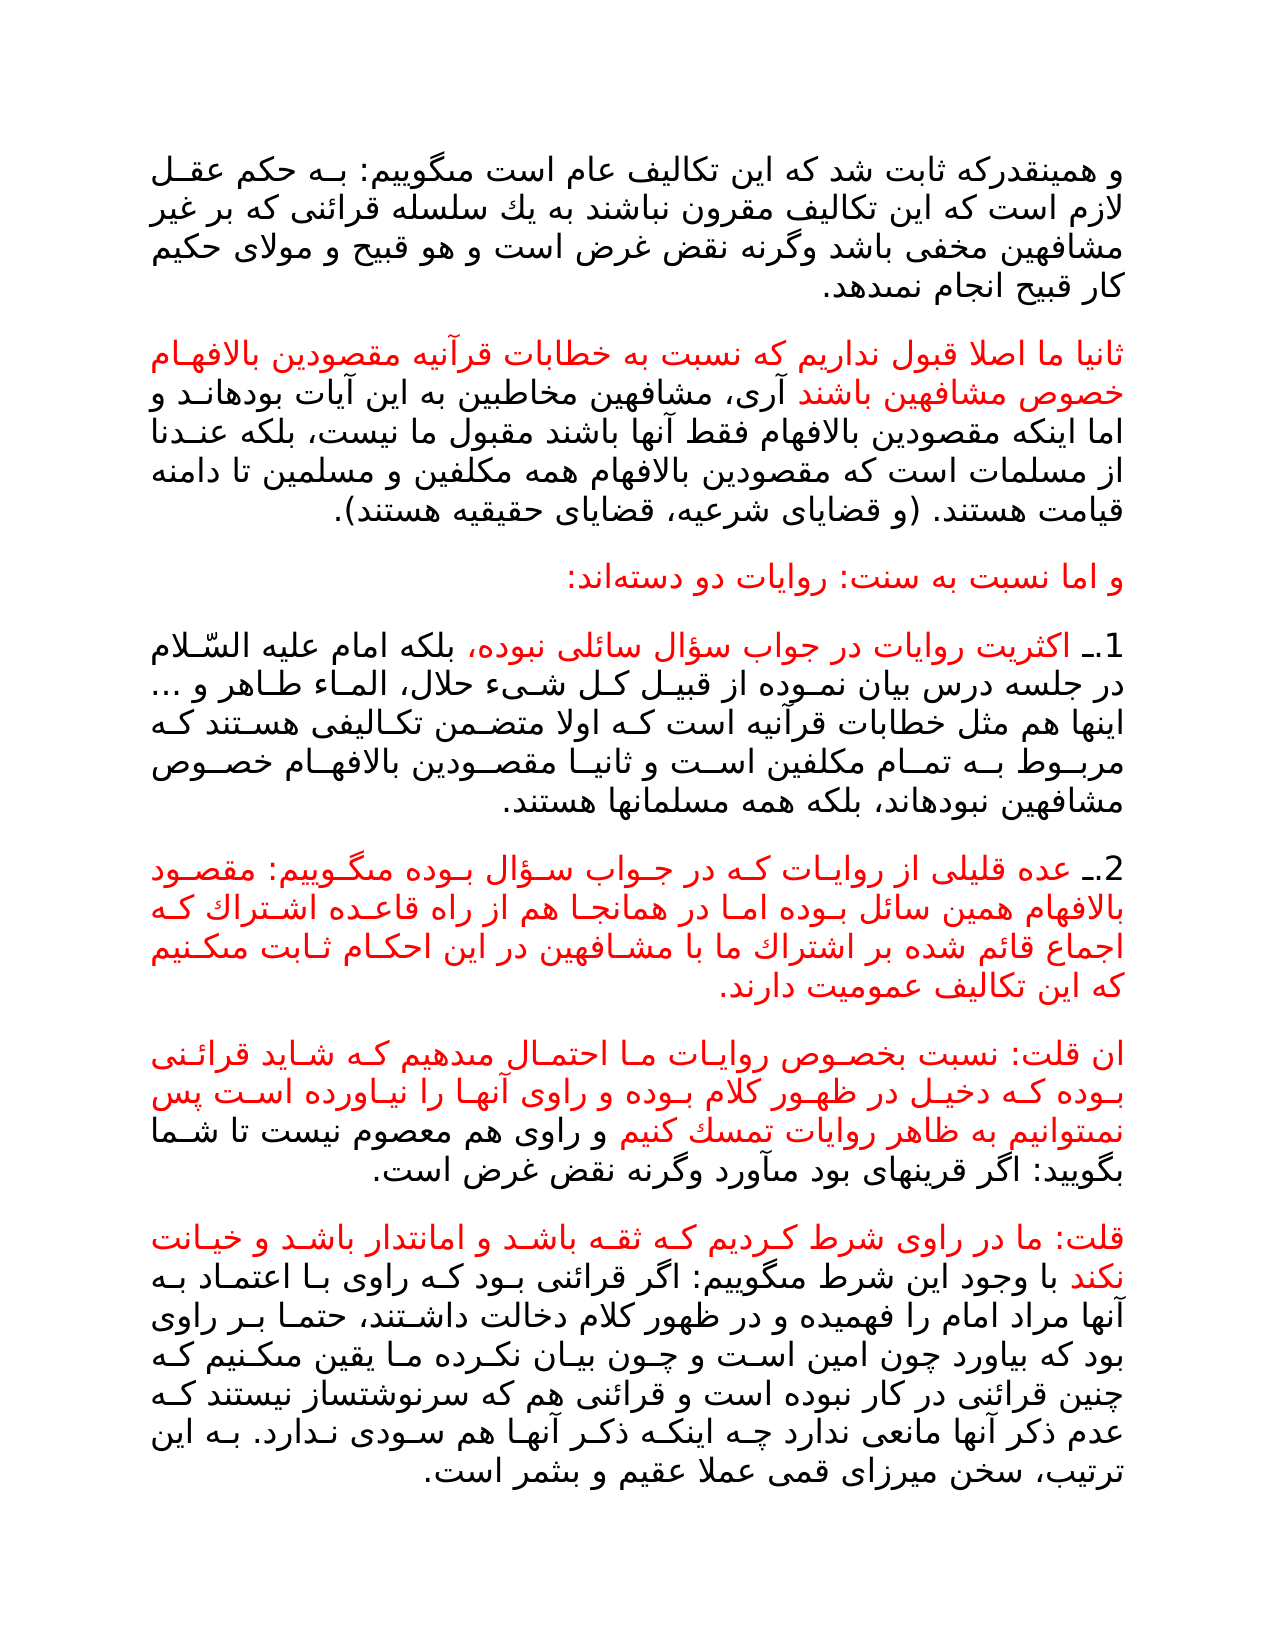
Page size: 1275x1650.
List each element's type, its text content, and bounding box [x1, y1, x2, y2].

text 2. عده قليلى از روايات كه در جواب سؤال بوده مى‏گوييم: مقصود بالافهام همين سائل بوده اما در همان‏جا هم از راه قاعده اشتراك كه اجماع قائم شده بر اشتراك ما با مشافهين در اين احكام ثابت مى‏كنيم كه اين تكاليف عموميت دارند. [150, 849, 1125, 1005]
text 1. اكثريت روایات در جواب سؤال سائلى نبوده، بلكه امام عليه السّلام در جلسه درس بيان نموده از قبيل كل شى‏ء حلال، الماء طاهر و ... اين‏ها هم مثل خطابات قرآنيه است كه‏ اولا متضمن تكاليفى هستند كه مربوط به تمام مكلفين است و ثانيا مقصودين بالافهام خصوص مشافهين نبوده‏اند، بلكه همه مسلمان‏ها هستند. [150, 626, 1125, 820]
text و اما نسبت به سنت: روايات دو دسته‌اند: [150, 558, 1125, 597]
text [150, 150, 1125, 305]
text ان قلت: نسبت بخصوص روايات ما احتمال مى‏دهيم كه شايد قرائنى بوده كه دخيل در ظهور كلام بوده و راوى آنها را نياورده است پس نمى‏توانيم به ظاهر روايات تمسك كنيم و راوى هم معصوم نيست تا شما بگوييد: اگر قرينه‏اى بود مى‏آورد وگرنه نقض غرض است. [150, 1034, 1125, 1189]
text قلت: ما در راوى شرط كرديم كه ثقه باشد و امانت‏دار باشد و خيانت نكند با وجود اين شرط مى‏گوييم: اگر قرائنى بود كه راوى با اعتماد به آنها مراد امام را فهميده و در ظهور كلام دخالت داشتند، حتما بر راوى بود كه بياورد چون امين است و چون بيان نكرده ما يقين مى‏كنيم كه چنين قرائنى در كار نبوده است و قرائنى هم كه سرنوشت‏ساز نيستند كه عدم ذكر آنها مانعى ندارد چه اينكه ذكر آنها هم سودى ندارد. به اين ترتيب، سخن ميرزاى قمى عملا عقيم و بى‏ثمر است. [150, 1219, 1125, 1491]
text ثانيا ما اصلا قبول نداريم كه نسبت به خطابات قرآنيه مقصودين بالافهام خصوص مشافهين باشند آرى، مشافهين مخاطبين به اين آيات بوده‏اند و اما اينكه مقصودين بالافهام فقط آنها باشند مقبول ما نيست، بلكه عندنا از مسلمات است كه مقصودين بالافهام همه مكلفين و مسلمين تا دامنه قيامت هستند. (و قضاياى شرعيه، قضاياى حقيقيه هستند). [150, 334, 1125, 529]
